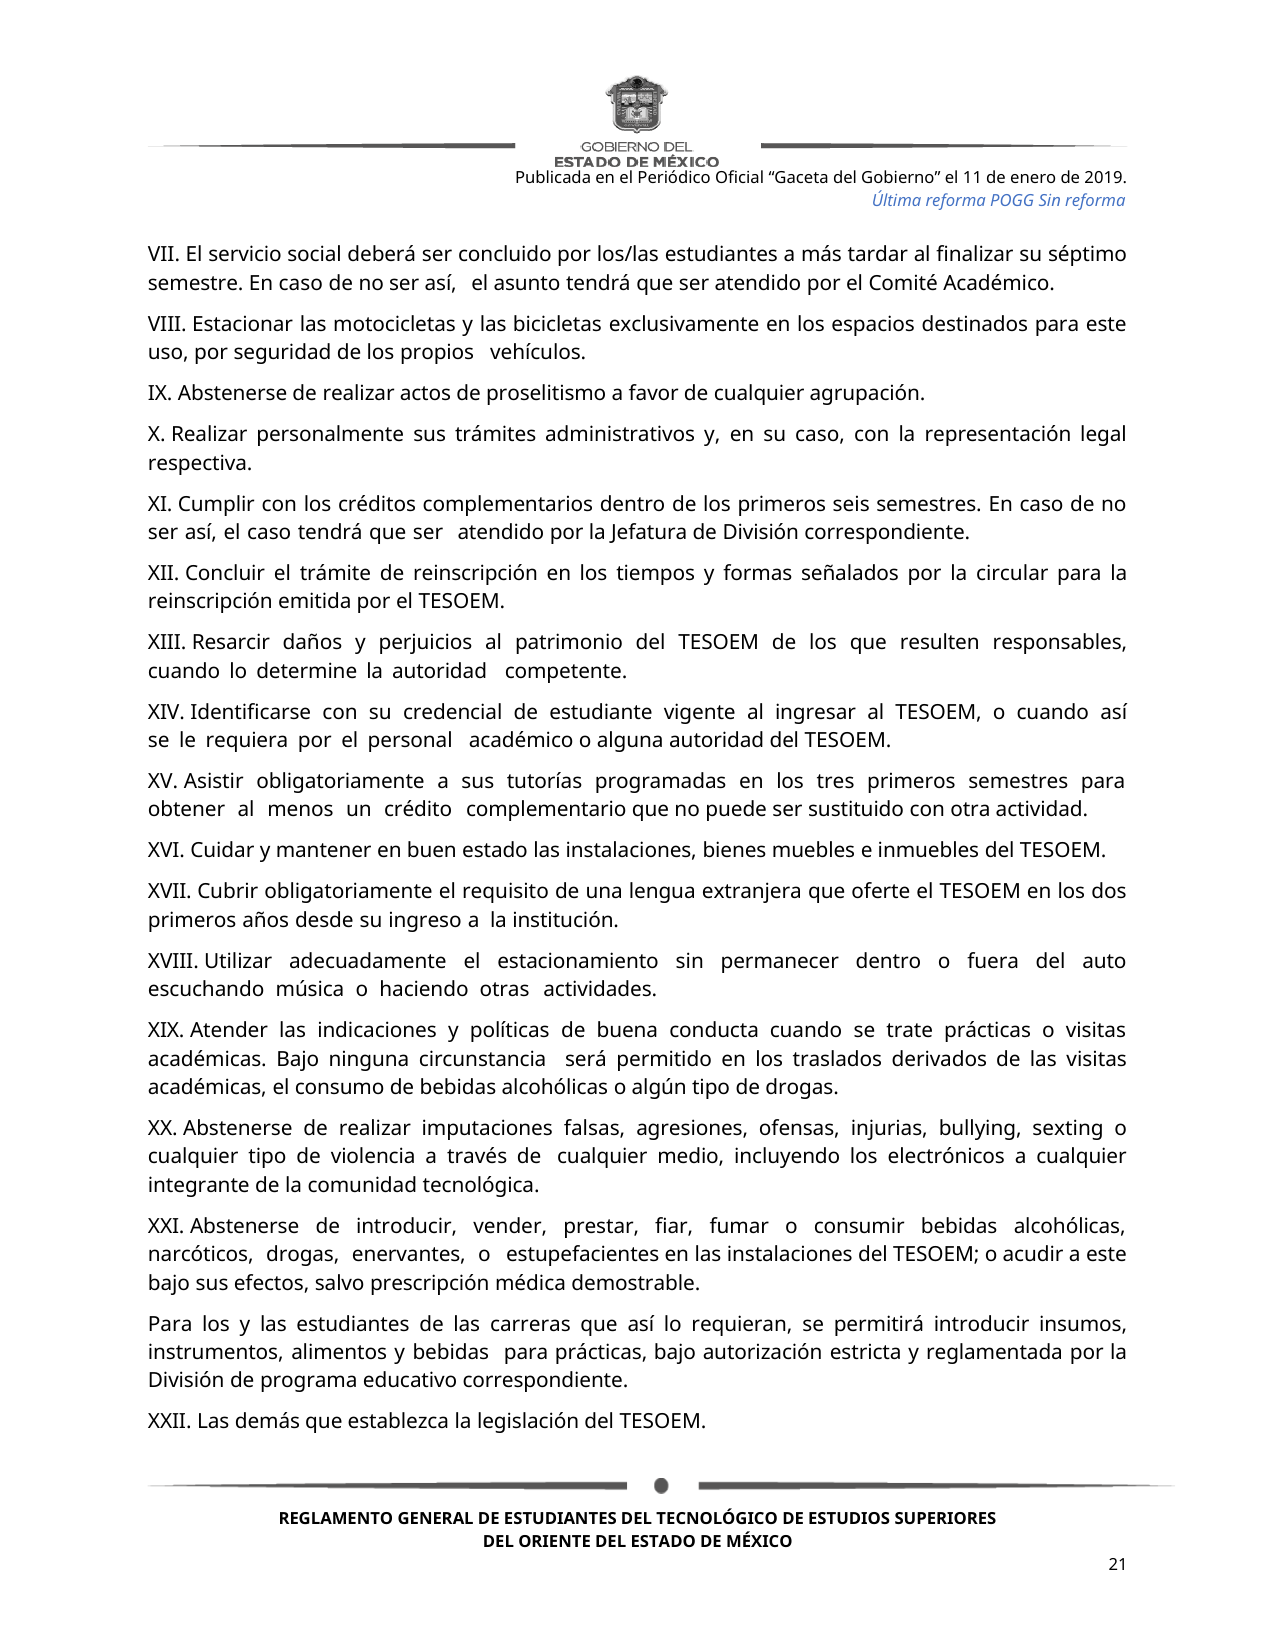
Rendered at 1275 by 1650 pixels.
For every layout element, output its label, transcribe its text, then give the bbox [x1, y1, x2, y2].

list Realizar personalmente sus trámites administrativos y, en su caso, con la representación legal respectiva. [148, 419, 1127, 476]
list Abstenerse de realizar actos de proselitismo a favor de cualquier agrupación. [148, 378, 1127, 407]
list Cuidar y mantener en buen estado las instalaciones, bienes muebles e inmuebles del TESOEM. [148, 836, 1127, 864]
picture [147, 75, 1128, 167]
picture [147, 1478, 1175, 1494]
list Atender las indicaciones y políticas de buena conducta cuando se trate prácticas o visitas académicas. Bajo ninguna circunstancia será permitido en los traslados derivados de las visitas académicas, el consumo de bebidas alcohólicas o algún tipo de drogas. [148, 1015, 1127, 1101]
list Asistir obligatoriamente a sus tutorías programadas en los tres primeros semestres para obtener al menos un crédito complementario que no puede ser sustituido con otra actividad. [148, 766, 1127, 823]
list Abstenerse de realizar imputaciones falsas, agresiones, ofensas, injurias, bullying, sexting o cualquier tipo de violencia a través de cualquier medio, incluyendo los electrónicos a cualquier integrante de la comunidad tecnológica. [148, 1113, 1127, 1198]
list Estacionar las motocicletas y las bicicletas exclusivamente en los espacios destinados para este uso, por seguridad de los propios vehículos. [148, 309, 1127, 366]
list Concluir el trámite de reinscripción en los tiempos y formas señalados por la circular para la reinscripción emitida por el TESOEM. [148, 558, 1127, 615]
list Cubrir obligatoriamente el requisito de una lengua extranjera que oferte el TESOEM en los dos primeros años desde su ingreso a la institución. [148, 876, 1127, 933]
list Cumplir con los créditos complementarios dentro de los primeros seis semestres. En caso de no ser así, el caso tendrá que ser atendido por la Jefatura de División correspondiente. [148, 489, 1127, 546]
list Identificarse con su credencial de estudiante vigente al ingresar al TESOEM, o cuando así se le requiera por el personal académico o alguna autoridad del TESOEM. [148, 697, 1127, 754]
list Abstenerse de introducir, vender, prestar, fiar, fumar o consumir bebidas alcohólicas, narcóticos, drogas, enervantes, o estupefacientes en las instalaciones del TESOEM; o acudir a este bajo sus efectos, salvo prescripción médica demostrable. [148, 1211, 1127, 1296]
list Las demás que establezca la legislación del TESOEM. [148, 1406, 1127, 1435]
list Resarcir daños y perjuicios al patrimonio del TESOEM de los que resulten responsables, cuando lo determine la autoridad competente. [148, 627, 1127, 684]
list El servicio social deberá ser concluido por los/las estudiantes a más tardar al finalizar su séptimo semestre. En caso de no ser así, el asunto tendrá que ser atendido por el Comité Académico. [148, 239, 1127, 296]
list Utilizar adecuadamente el estacionamiento sin permanecer dentro o fuera del auto escuchando música o haciendo otras actividades. [148, 946, 1127, 1003]
text Para los y las estudiantes de las carreras que así lo requieran, se permitirá introducir insumos, instrumentos, alimentos y bebidas para prácticas, bajo autorización estricta y reglamentada por la División de programa educativo correspondiente. [148, 1309, 1127, 1394]
